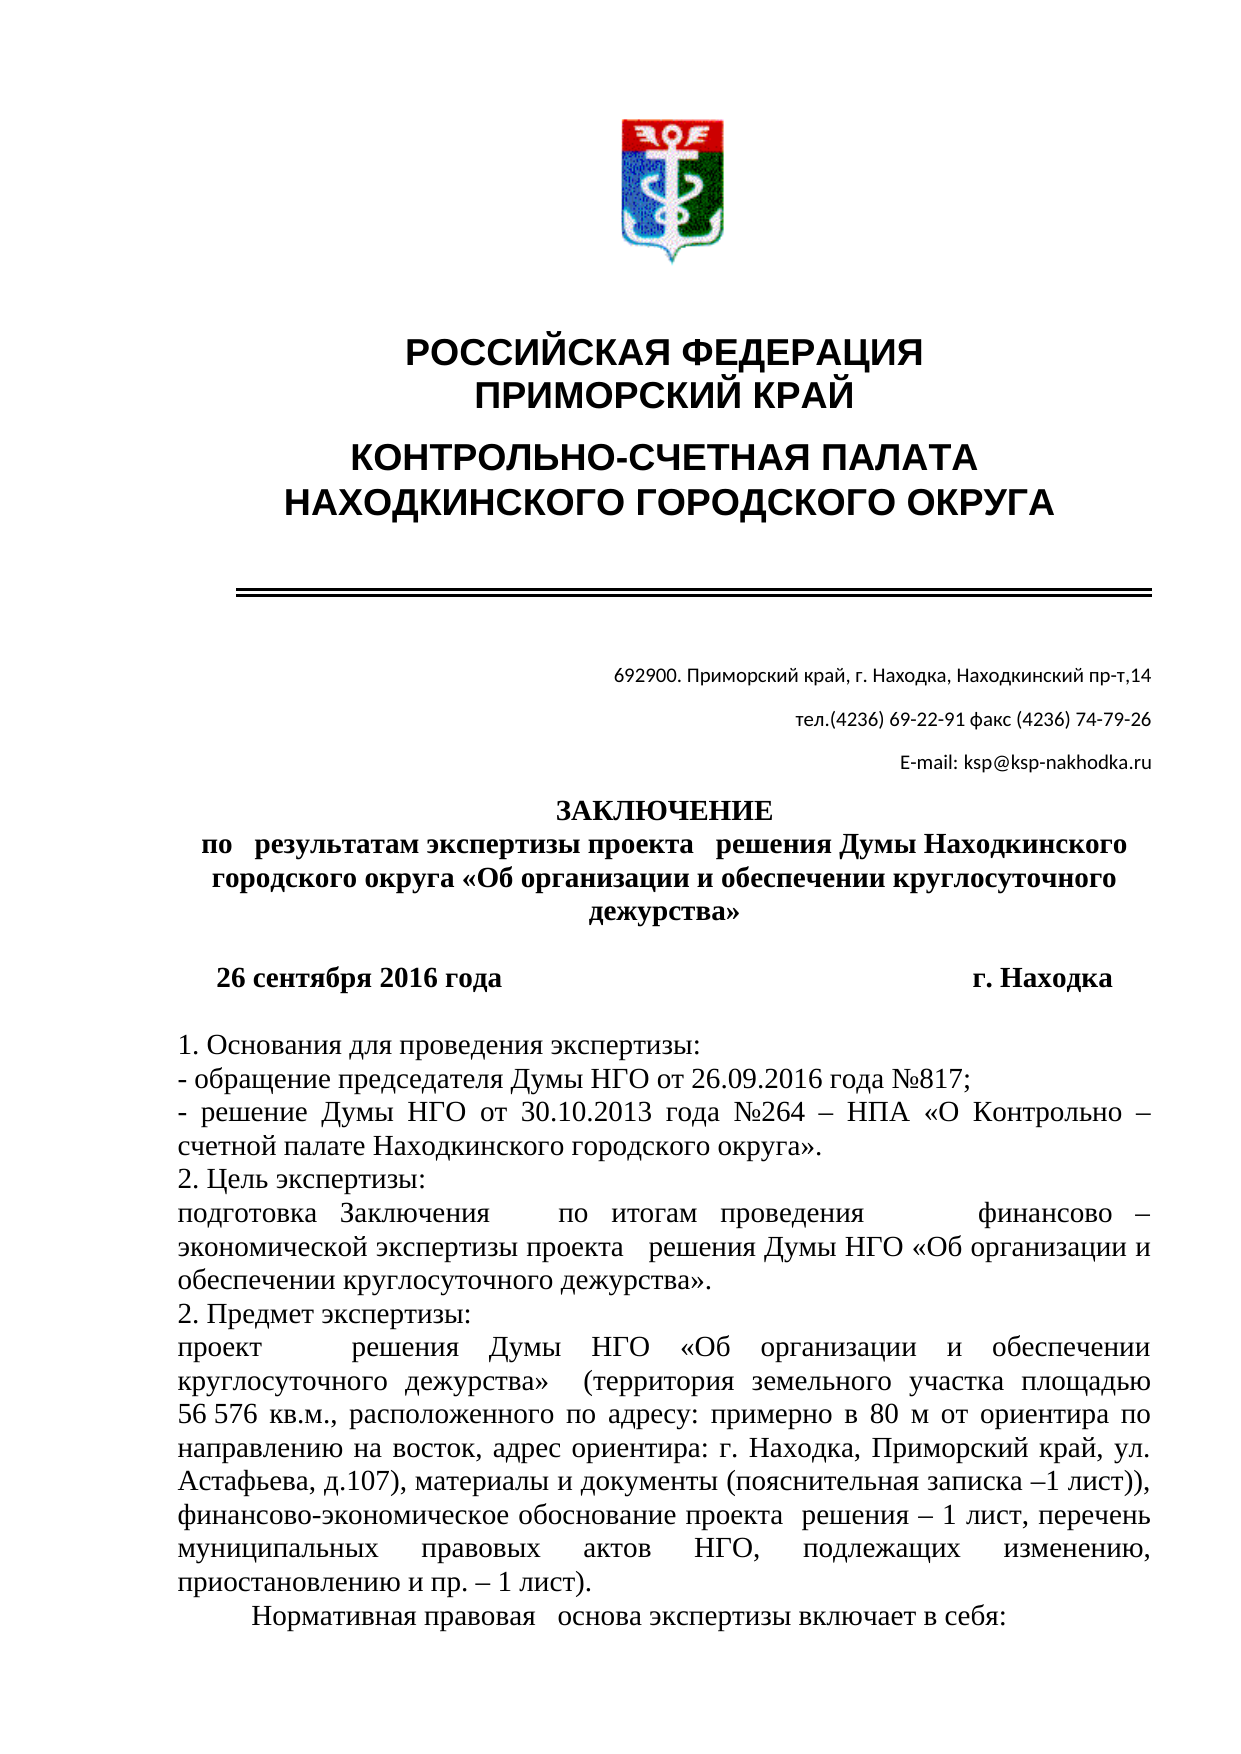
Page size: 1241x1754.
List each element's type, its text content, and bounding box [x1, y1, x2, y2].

text Нормативная правовая основа экспертизы включает в себя: [177, 1598, 1152, 1631]
subtitle 26 сентября 2016 года г. Находка [177, 960, 1152, 994]
text ПРИМОРСКИЙ КРАЙ [177, 373, 1152, 417]
text 1. Основания для проведения экспертизы: [177, 1027, 1152, 1061]
subtitle ЗАКЛЮЧЕНИЕ [177, 793, 1152, 826]
text - обращение председателя Думы НГО от 26.09.2016 года №817; [177, 1061, 1152, 1094]
text 2. Цель экспертизы: [177, 1162, 1152, 1195]
text подготовка Заключения по итогам проведения финансово – экономической экспертизы проекта решения Думы НГО «Об организации и обеспечении круглосуточного дежурства». [177, 1195, 1152, 1296]
text тел.(4236) 69-22-91 факс (4236) 74-79-26 [177, 706, 1152, 731]
text 2. Предмет экспертизы: [177, 1296, 1152, 1329]
picture [621, 118, 727, 267]
text КОНТРОЛЬНО-СЧЕТНАЯ ПАЛАТА НАХОДКИНСКОГО ГОРОДСКОГО ОКРУГА [177, 435, 1152, 524]
text E-mail: ksp@ksp-nakhodka.ru [177, 749, 1152, 775]
subtitle РОССИЙСКАЯ ФЕДЕРАЦИЯ [177, 330, 1152, 373]
text - решение Думы НГО от 30.10.2013 года №264 – НПА «О Контрольно – счетной палате Находкинского городского округа». [177, 1094, 1152, 1162]
text проект решения Думы НГО «Об организации и обеспечении круглосуточного дежурства» (территория земельного участка площадью 56 576 кв.м., расположенного по адресу: примерно в 80 м от ориентира по направлению на восток, адрес ориентира: г. Находка, Приморский край, ул. Астафьева, д.107), материалы и документы (пояснительная записка –1 лист)), финансово-экономическое обоснование проекта решения – 1 лист, перечень муниципальных правовых актов НГО, подлежащих изменению, приостановлению и пр. – 1 лист). [177, 1329, 1152, 1598]
text 692900. Приморский край, г. Находка, Находкинский пр-т,14 [177, 663, 1152, 688]
subtitle по результатам экспертизы проекта решения Думы Находкинского городского округа «Об организации и обеспечении круглосуточного дежурства» [177, 826, 1152, 927]
